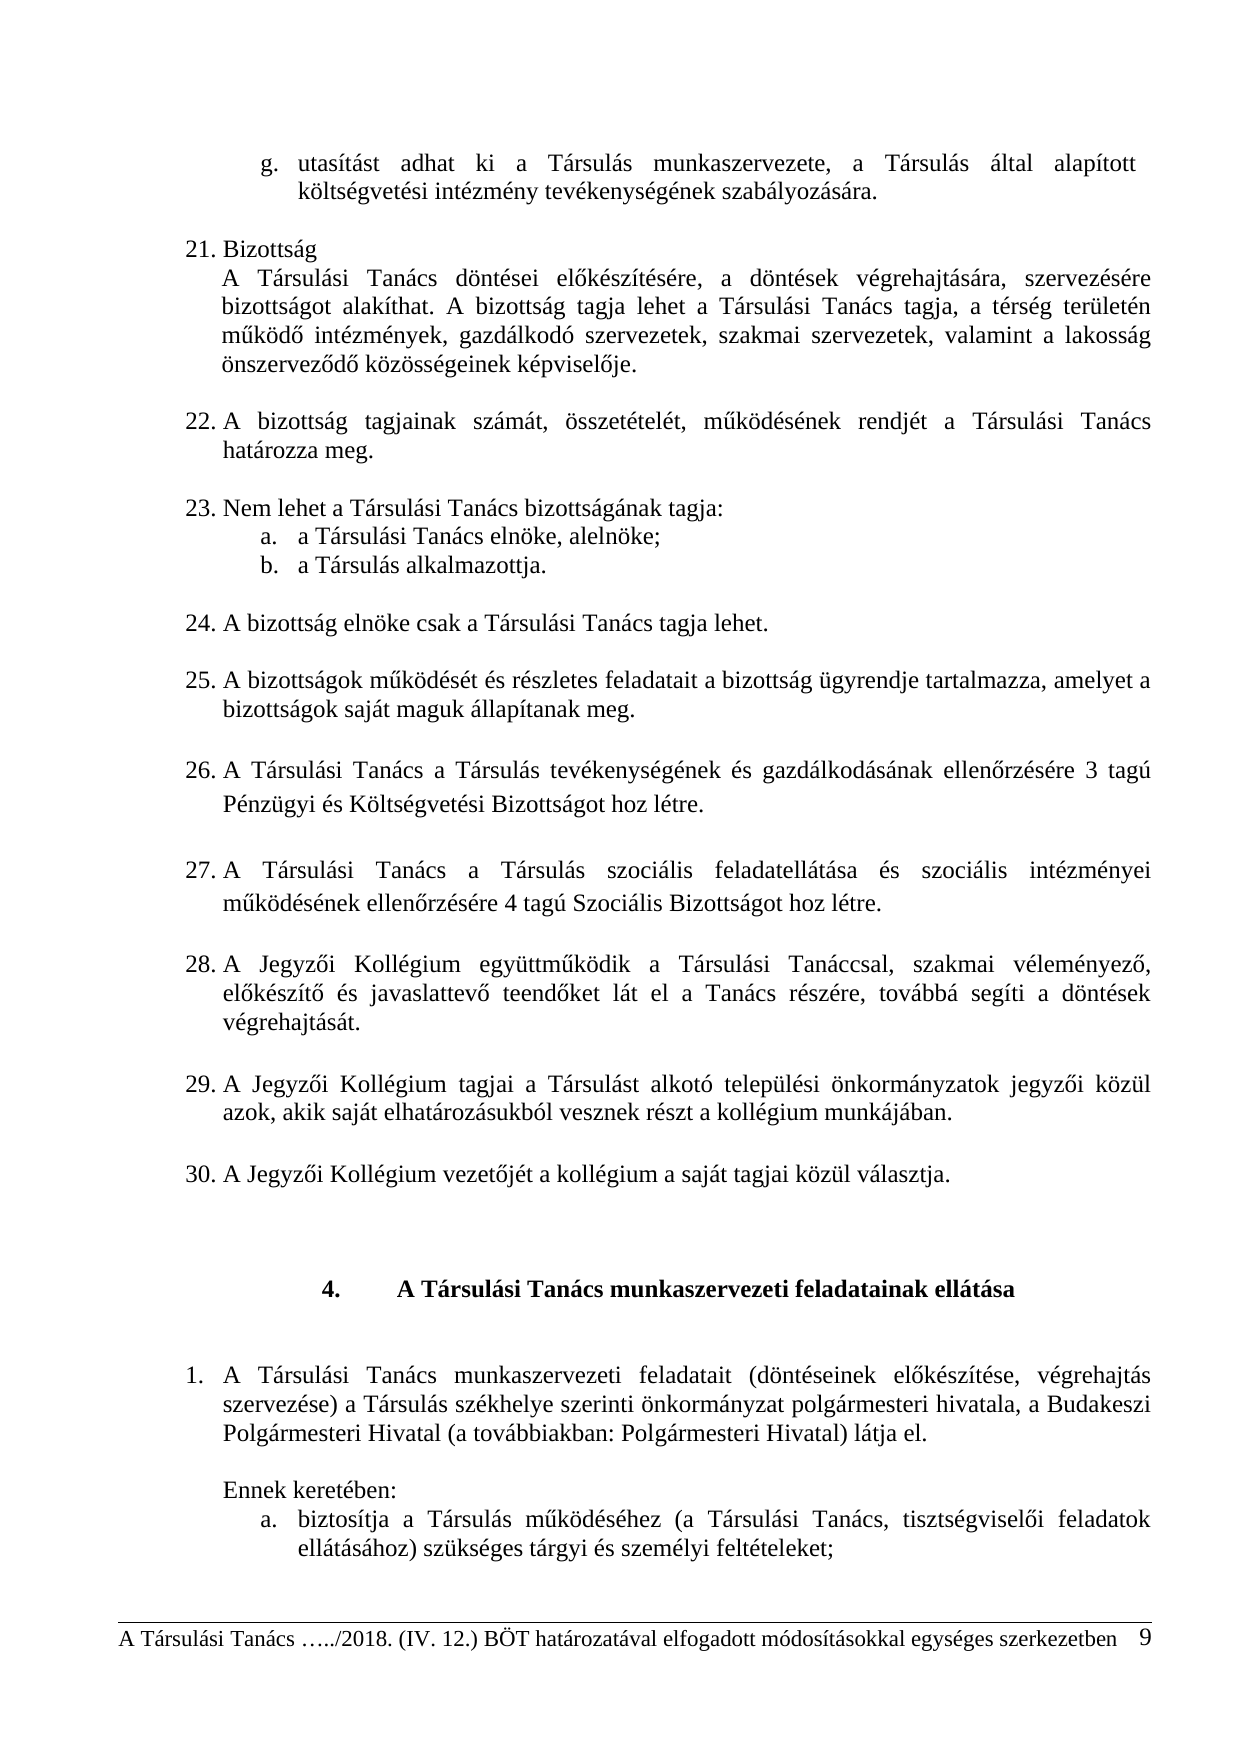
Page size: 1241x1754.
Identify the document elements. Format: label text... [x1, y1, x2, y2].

list a Társulási Tanács elnöke, alelnöke; [260, 521, 1152, 550]
list A Társulási Tanács munkaszervezeti feladatainak ellátása [185, 1274, 1152, 1303]
list A Társulási Tanács munkaszervezeti feladatait (döntéseinek előkészítése, végrehajtás szervezése) a Társulás székhelye szerinti önkormányzat polgármesteri hivatala, a Budakeszi Polgármesteri Hivatal (a továbbiakban: Polgármesteri Hivatal) látja el. [185, 1361, 1152, 1447]
list a Társulás alkalmazottja. [260, 550, 1152, 579]
list A Társulási Tanács a Társulás tevékenységének és gazdálkodásának ellenőrzésére 3 tagú Pénzügyi és Költségvetési Bizottságot hoz létre. [185, 756, 1152, 817]
list Bizottság [185, 234, 1152, 263]
list utasítást adhat ki a Társulás munkaszervezete, a Társulás által alapított költségvetési intézmény tevékenységének szabályozására. [260, 148, 1136, 205]
list biztosítja a Társulás működéséhez (a Társulási Tanács, tisztségviselői feladatok ellátásához) szükséges tárgyi és személyi feltételeket; [260, 1504, 1152, 1562]
list A Jegyzői Kollégium együttműködik a Társulási Tanáccsal, szakmai véleményező, előkészítő és javaslattevő teendőket lát el a Tanács részére, továbbá segíti a döntések végrehajtását. [185, 949, 1152, 1036]
list A bizottságok működését és részletes feladatait a bizottság ügyrendje tartalmazza, amelyet a bizottságok saját maguk állapítanak meg. [185, 665, 1152, 723]
list Ennek keretében: [223, 1476, 1152, 1504]
text A Társulási Tanács döntései előkészítésére, a döntések végrehajtására, szervezésére bizottságot alakíthat. A bizottság tagja lehet a Társulási Tanács tagja, a térség területén működő intézmények, gazdálkodó szervezetek, szakmai szervezetek, valamint a lakosság önszerveződő közösségeinek képviselője. [221, 263, 1152, 378]
list A Jegyzői Kollégium tagjai a Társulást alkotó települési önkormányzatok jegyzői közül azok, akik saját elhatározásukból vesznek részt a kollégium munkájában. [185, 1069, 1152, 1126]
list A bizottság elnöke csak a Társulási Tanács tagja lehet. [185, 608, 1152, 636]
list Nem lehet a Társulási Tanács bizottságának tagja: [185, 493, 1152, 521]
list A bizottság tagjainak számát, összetételét, működésének rendjét a Társulási Tanács határozza meg. [185, 406, 1152, 464]
list A Jegyzői Kollégium vezetőjét a kollégium a saját tagjai közül választja. [185, 1159, 1152, 1188]
list A Társulási Tanács a Társulás szociális feladatellátása és szociális intézményei működésének ellenőrzésére 4 tagú Szociális Bizottságot hoz létre. [185, 855, 1152, 916]
